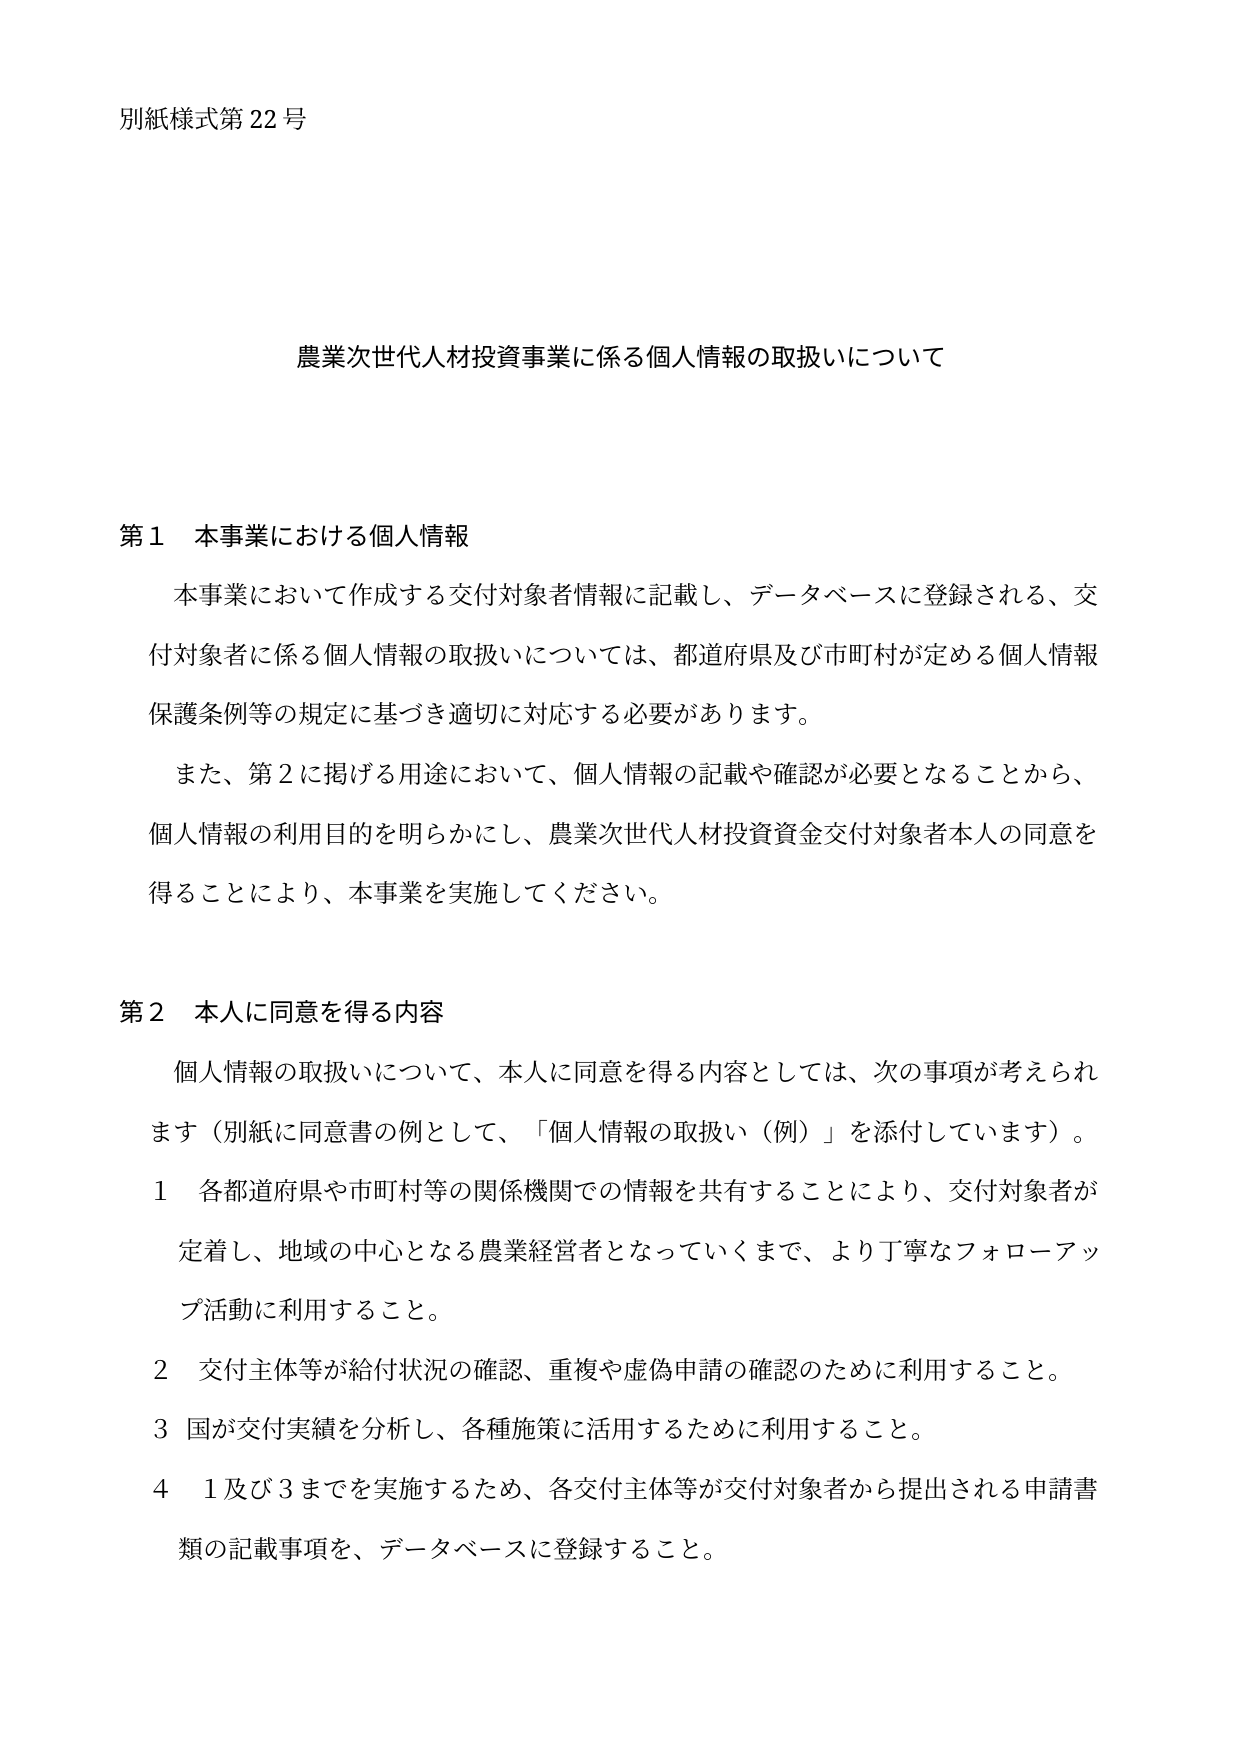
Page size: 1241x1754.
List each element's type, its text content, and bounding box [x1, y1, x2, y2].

text 本事業において作成する交付対象者情報に記載し、データベースに登録される、交付対象者に係る個人情報の取扱いについては、都道府県及び市町村が定める個人情報保護条例等の規定に基づき適切に対応する必要があります。 [149, 564, 1124, 743]
text 個人情報の取扱いについて、本人に同意を得る内容としては、次の事項が考えられます（別紙に同意書の例として、「個人情報の取扱い（例）」を添付しています）。 [149, 1041, 1124, 1160]
text また、第２に掲げる用途において、個人情報の記載や確認が必要となることから、個人情報の利用目的を明らかにし、農業次世代人材投資資金交付対象者本人の同意を得ることにより、本事業を実施してください。 [149, 743, 1124, 922]
text １ 各都道府県や市町村等の関係機関での情報を共有することにより、交付対象者が定着し、地域の中心となる農業経営者となっていくまで、より丁寧なフォローアップ活動に利用すること。 [149, 1160, 1124, 1339]
text 第１ 本事業における個人情報 [119, 504, 1124, 564]
text ３ 国が交付実績を分析し、各種施策に活用するために利用すること。 [149, 1398, 1124, 1458]
text ２ 交付主体等が給付状況の確認、重複や虚偽申請の確認のために利用すること。 [149, 1339, 1124, 1398]
text 別紙様式第22号 [119, 87, 1124, 147]
text 第２ 本人に同意を得る内容 [119, 981, 1124, 1041]
text 農業次世代人材投資事業に係る個人情報の取扱いについて [119, 326, 1124, 385]
text ４ １及び３までを実施するため、各交付主体等が交付対象者から提出される申請書類の記載事項を、データベースに登録すること。 [149, 1458, 1124, 1577]
